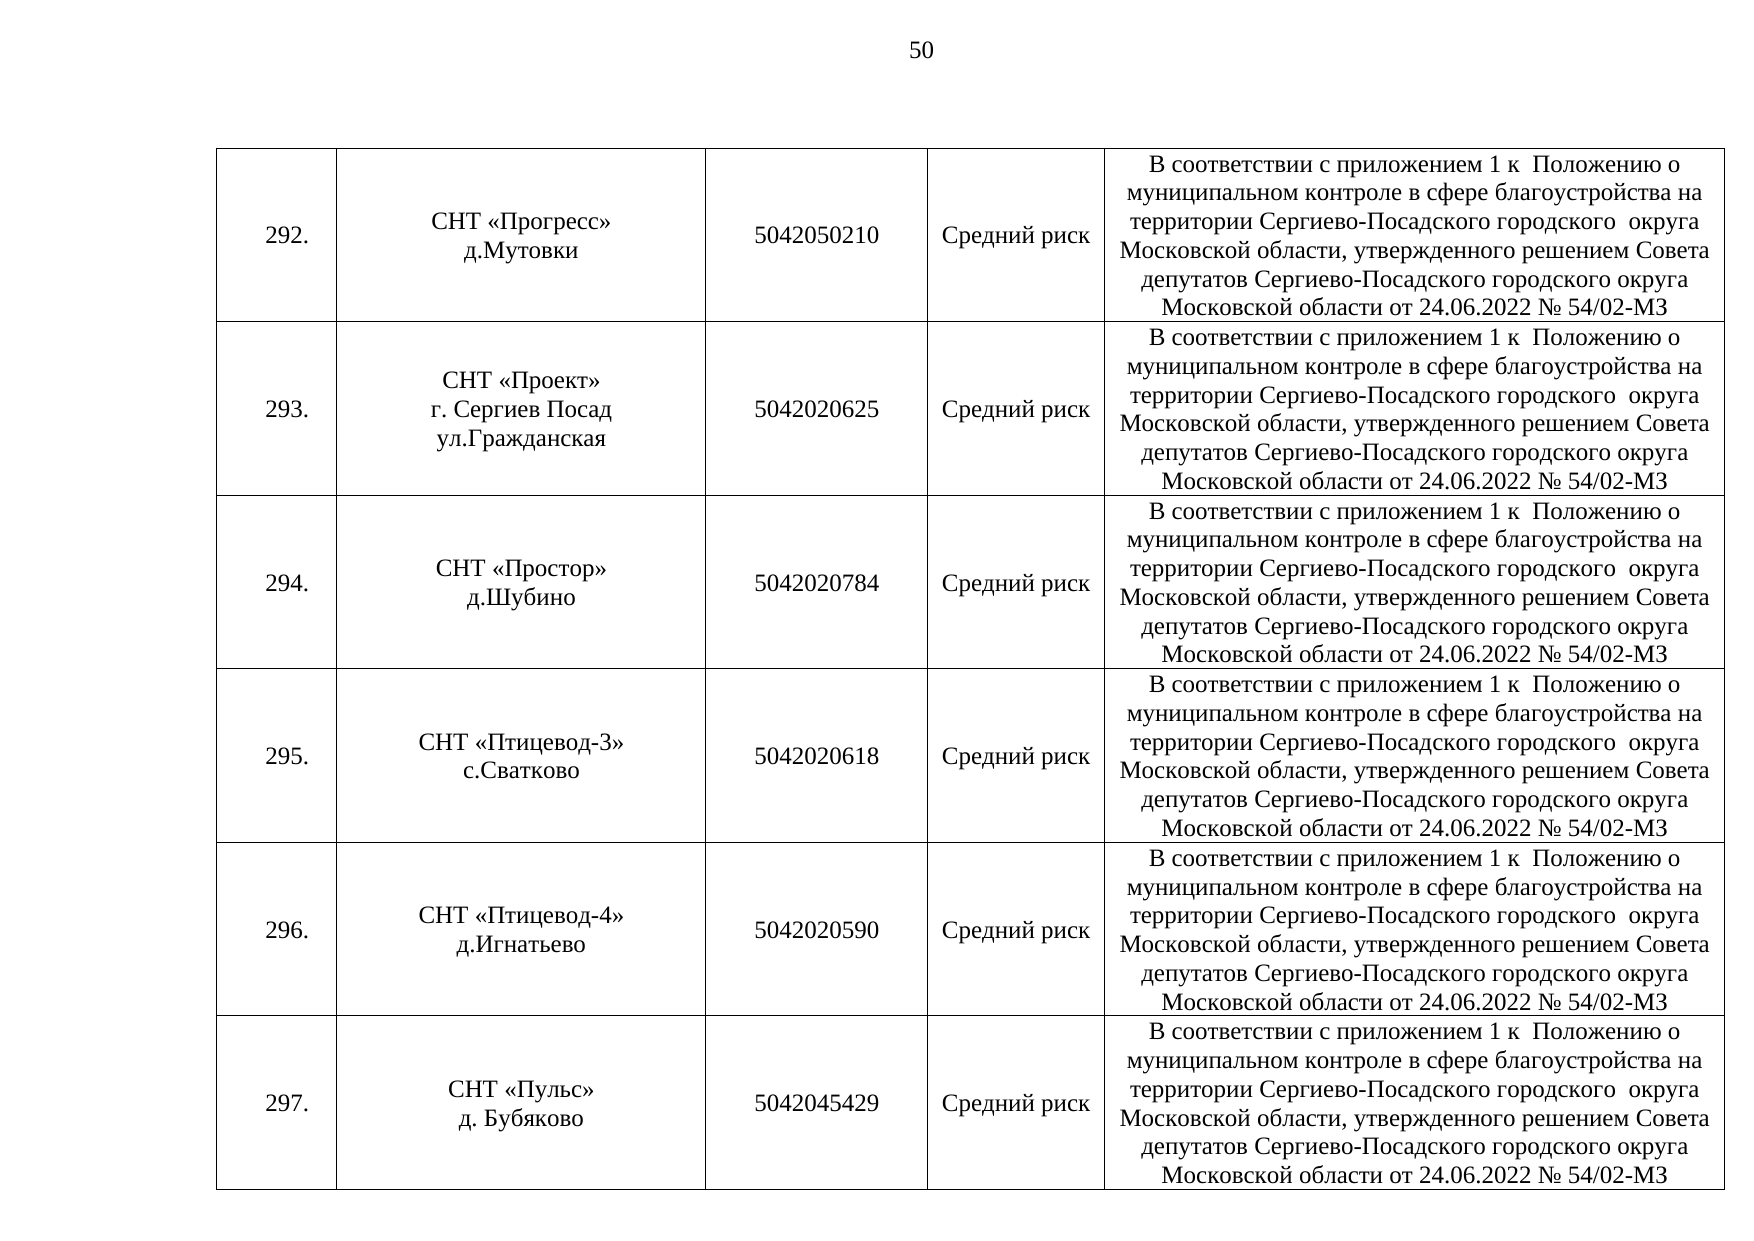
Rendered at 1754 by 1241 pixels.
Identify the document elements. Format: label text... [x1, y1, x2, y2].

table_cell Средний риск [928, 843, 1104, 1015]
table_cell 5042020618 [706, 669, 927, 842]
table_cell [217, 843, 336, 1015]
table_cell Средний риск [928, 322, 1104, 495]
table_cell СНТ «Птицевод-3» с.Сватково [337, 669, 705, 842]
table_cell СНТ «Проект» г. Сергиев Посад ул.Гражданская [337, 322, 705, 495]
table_cell [217, 149, 336, 321]
table_cell СНТ «Пульс» д. Бубяково [337, 1016, 705, 1189]
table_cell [1105, 149, 1724, 321]
table_cell 5042020625 [706, 322, 927, 495]
table_cell [217, 496, 336, 668]
table_cell 5042050210 [706, 149, 927, 321]
table_cell 5042020784 [706, 496, 927, 668]
table_cell Средний риск [928, 496, 1104, 668]
table_cell Средний риск [928, 149, 1104, 321]
table_cell [217, 322, 336, 495]
table_cell СНТ «Птицевод-4» д.Игнатьево [337, 843, 705, 1015]
table_cell Средний риск [928, 669, 1104, 842]
table_cell СНТ «Прогресс» д.Мутовки [337, 149, 705, 321]
table_cell [217, 1016, 336, 1189]
table_cell СНТ «Простор» д.Шубино [337, 496, 705, 668]
table_cell 5042045429 [706, 1016, 927, 1189]
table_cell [1105, 1016, 1724, 1189]
table_cell 5042020590 [706, 843, 927, 1015]
table_cell [217, 669, 336, 842]
table_cell Средний риск [928, 1016, 1104, 1189]
